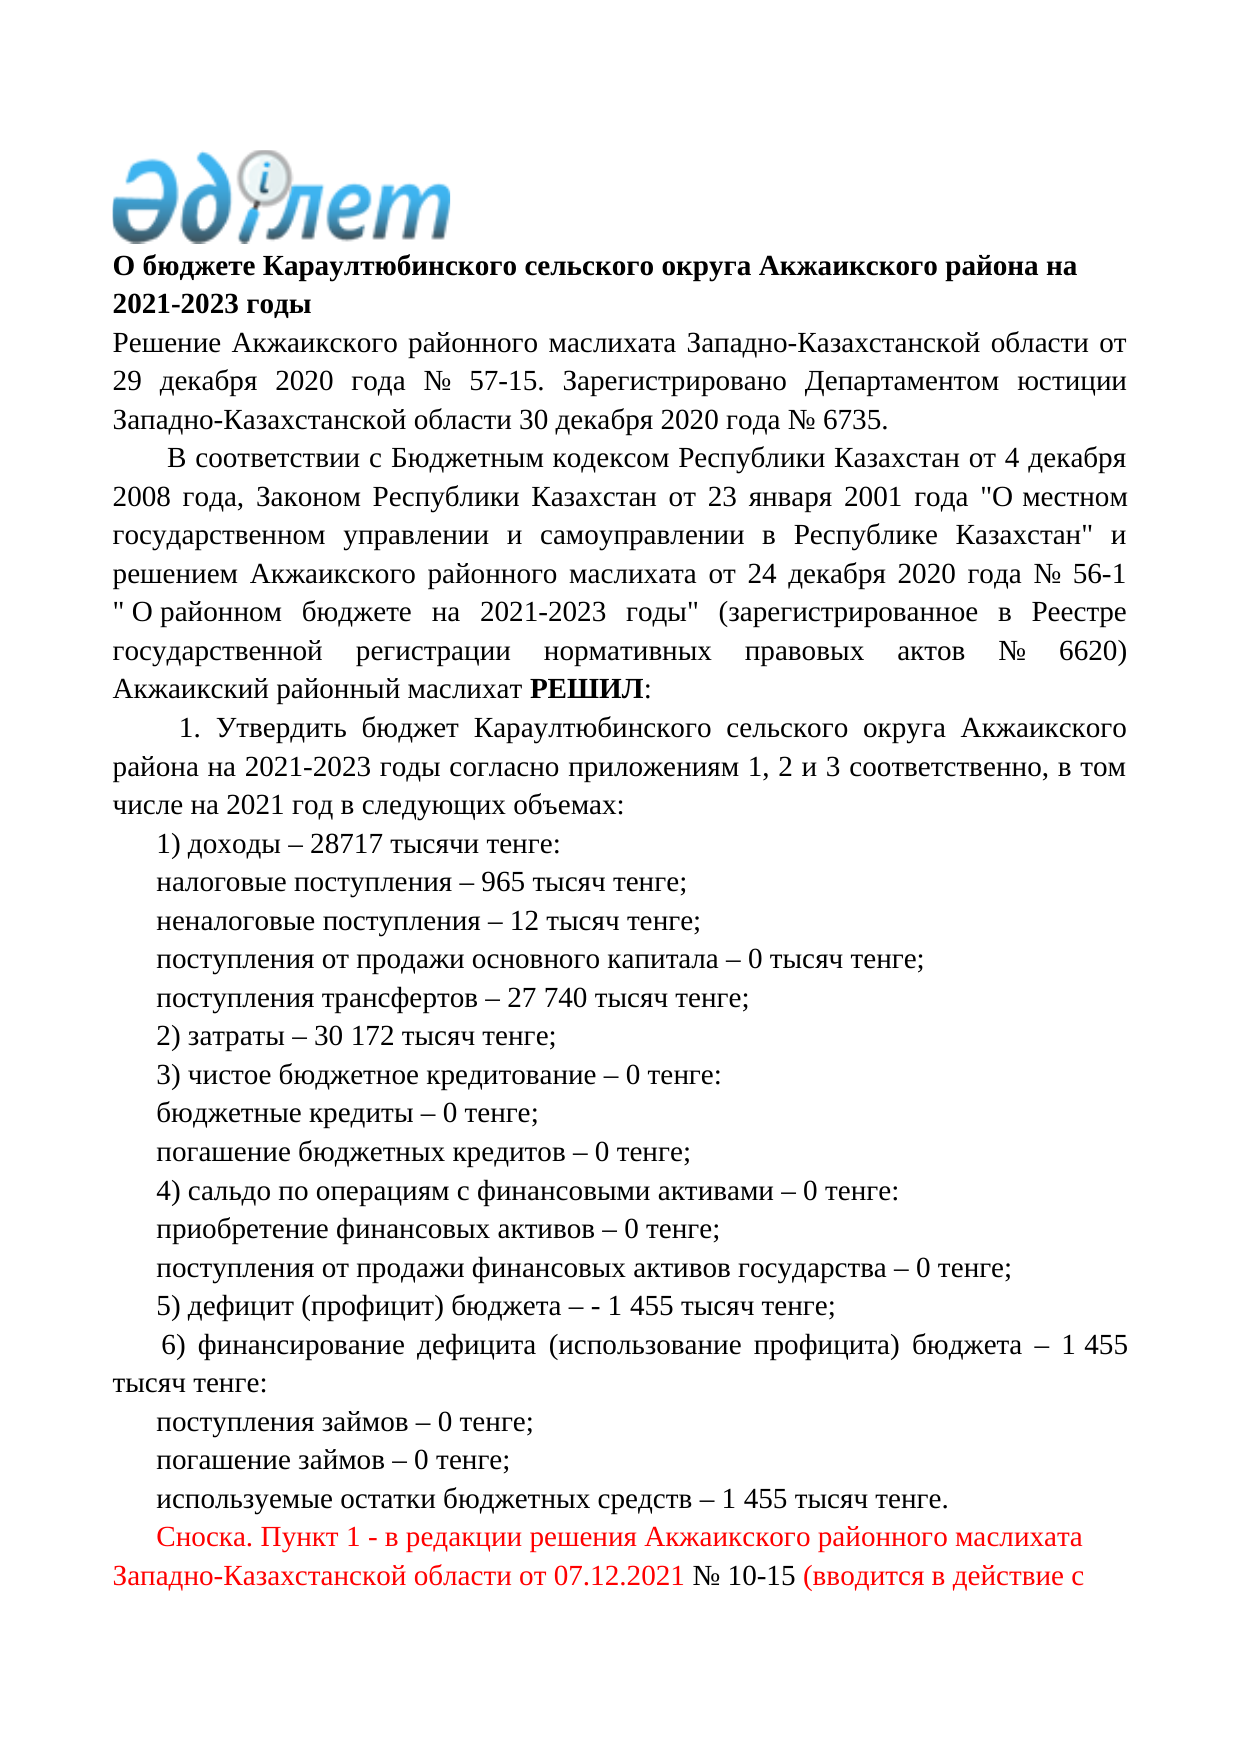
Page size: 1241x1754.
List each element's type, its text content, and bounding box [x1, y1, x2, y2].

text приобретение финансовых активов – 0 тенге; [112, 1211, 1128, 1245]
text неналоговые поступления – 12 тысяч тенге; [112, 903, 1128, 936]
text погашение займов – 0 тенге; [112, 1442, 1128, 1476]
picture [112, 150, 451, 244]
text 4) сальдо по операциям с финансовыми активами – 0 тенге: [112, 1173, 1128, 1206]
text поступления от продажи финансовых активов государства – 0 тенге; [112, 1250, 1128, 1283]
text 1) доходы – 28717 тысячи тенге: [112, 826, 1128, 859]
text бюджетные кредиты – 0 тенге; [112, 1096, 1128, 1129]
text поступления займов – 0 тенге; [112, 1404, 1128, 1437]
text О бюджете Караултюбинского сельского округа Акжаикского района на 2021-2023 годы [112, 248, 1128, 320]
text налоговые поступления – 965 тысяч тенге; [112, 864, 1128, 898]
text 3) чистое бюджетное кредитование – 0 тенге: [112, 1057, 1128, 1091]
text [112, 1519, 1128, 1592]
text 2) затраты – 30 172 тысяч тенге; [112, 1018, 1128, 1052]
text погашение бюджетных кредитов – 0 тенге; [112, 1134, 1128, 1168]
text используемые остатки бюджетных средств – 1 455 тысяч тенге. [112, 1481, 1128, 1514]
text поступления от продажи основного капитала – 0 тысяч тенге; [112, 941, 1128, 975]
text В соответствии с Бюджетным кодексом Республики Казахстан от 4 декабря 2008 года, Законом Республики Казахстан от 23 января 2001 года "О местном государственном управлении и самоуправлении в Республике Казахстан" и решением Акжаикского районного маслихата от 24 декабря 2020 года № 56-1 " О районном бюджете на 2021-2023 годы" (зарегистрированное в Реестре государственной регистрации нормативных правовых актов № 6620) Акжаикский районный маслихат РЕШИЛ: [112, 440, 1128, 705]
text 5) дефицит (профицит) бюджета – - 1 455 тысяч тенге; [112, 1288, 1128, 1322]
text 1. Утвердить бюджет Караултюбинского сельского округа Акжаикского района на 2021-2023 годы согласно приложениям 1, 2 и 3 соответственно, в том числе на 2021 год в следующих объемах: [112, 710, 1128, 821]
text 6) финансирование дефицита (использование профицита) бюджета – 1 455 тысяч тенге: [112, 1327, 1128, 1399]
text Решение Акжаикского районного маслихата Западно-Казахстанской области от 29 декабря 2020 года № 57-15. Зарегистрировано Департаментом юстиции Западно-Казахстанской области 30 декабря 2020 года № 6735. [112, 325, 1128, 435]
text поступления трансфертов – 27 740 тысяч тенге; [112, 980, 1128, 1013]
